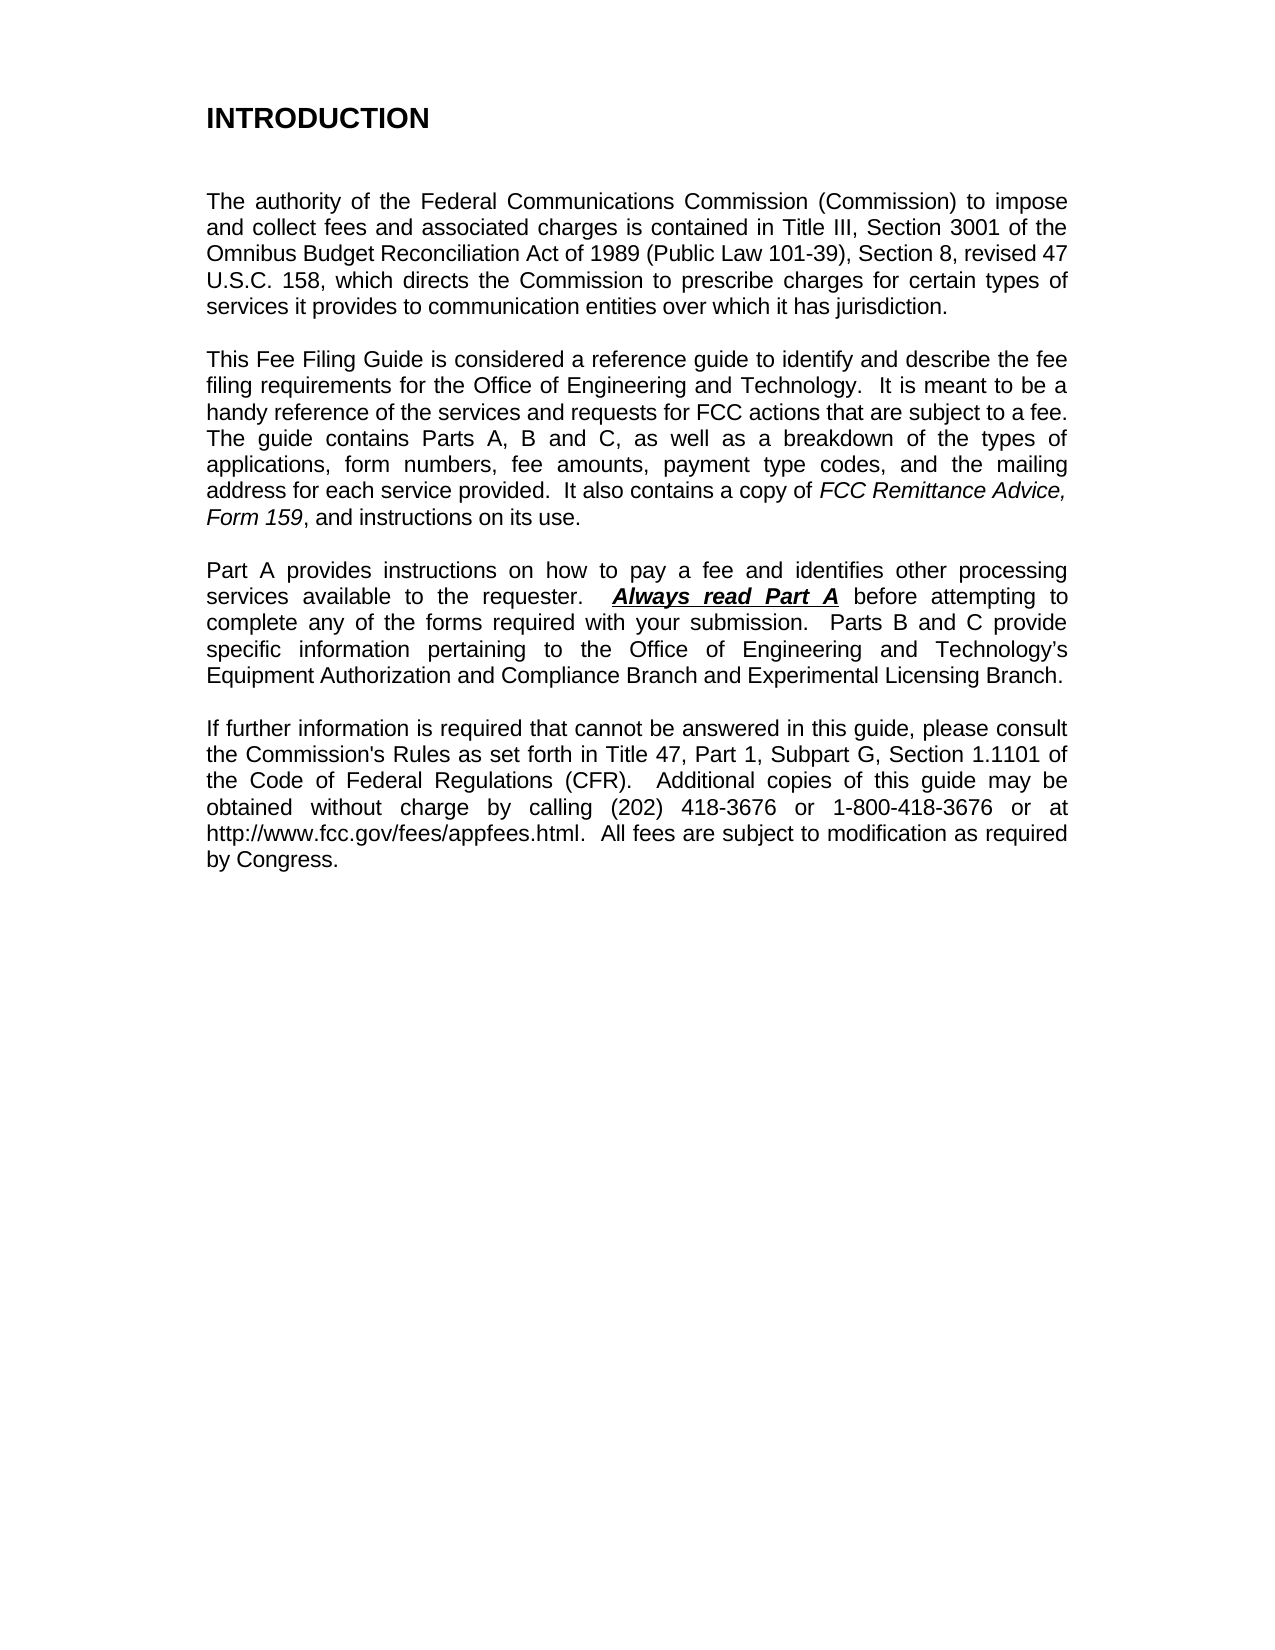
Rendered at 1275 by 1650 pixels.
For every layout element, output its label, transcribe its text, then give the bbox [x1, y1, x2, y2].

text Part A provides instructions on how to pay a fee and identifies other processing services available to the requester. Always read Part A before attempting to complete any of the forms required with your submission. Parts B and C provide specific information pertaining to the Office of Engineering and Technology’s Equipment Authorization and Compliance Branch and Experimental Licensing Branch. [206, 557, 1069, 688]
text INTRODUCTION [206, 101, 1069, 135]
text If further information is required that cannot be answered in this guide, please consult the Commission's Rules as set forth in Title 47, Part 1, Subpart G, Section 1.1101 of the Code of Federal Regulations (CFR). Additional copies of this guide may be obtained without charge by calling (202) 418-3676 or 1-800-418-3676 or at http://www.fcc.gov/fees/appfees.html. All fees are subject to modification as required by Congress. [206, 715, 1069, 873]
text This Fee Filing Guide is considered a reference guide to identify and describe the fee filing requirements for the Office of Engineering and Technology. It is meant to be a handy reference of the services and requests for FCC actions that are subject to a fee. The guide contains Parts A, B and C, as well as a breakdown of the types of applications, form numbers, fee amounts, payment type codes, and the mailing address for each service provided. It also contains a copy of FCC Remittance Advice, Form 159, and instructions on its use. [206, 346, 1069, 530]
text The authority of the Federal Communications Commission (Commission) to impose and collect fees and associated charges is contained in Title III, Section 3001 of the Omnibus Budget Reconciliation Act of 1989 (Public Law 101-39), Section 8, revised 47 U.S.C. 158, which directs the Commission to prescribe charges for certain types of services it provides to communication entities over which it has jurisdiction. [206, 188, 1069, 319]
